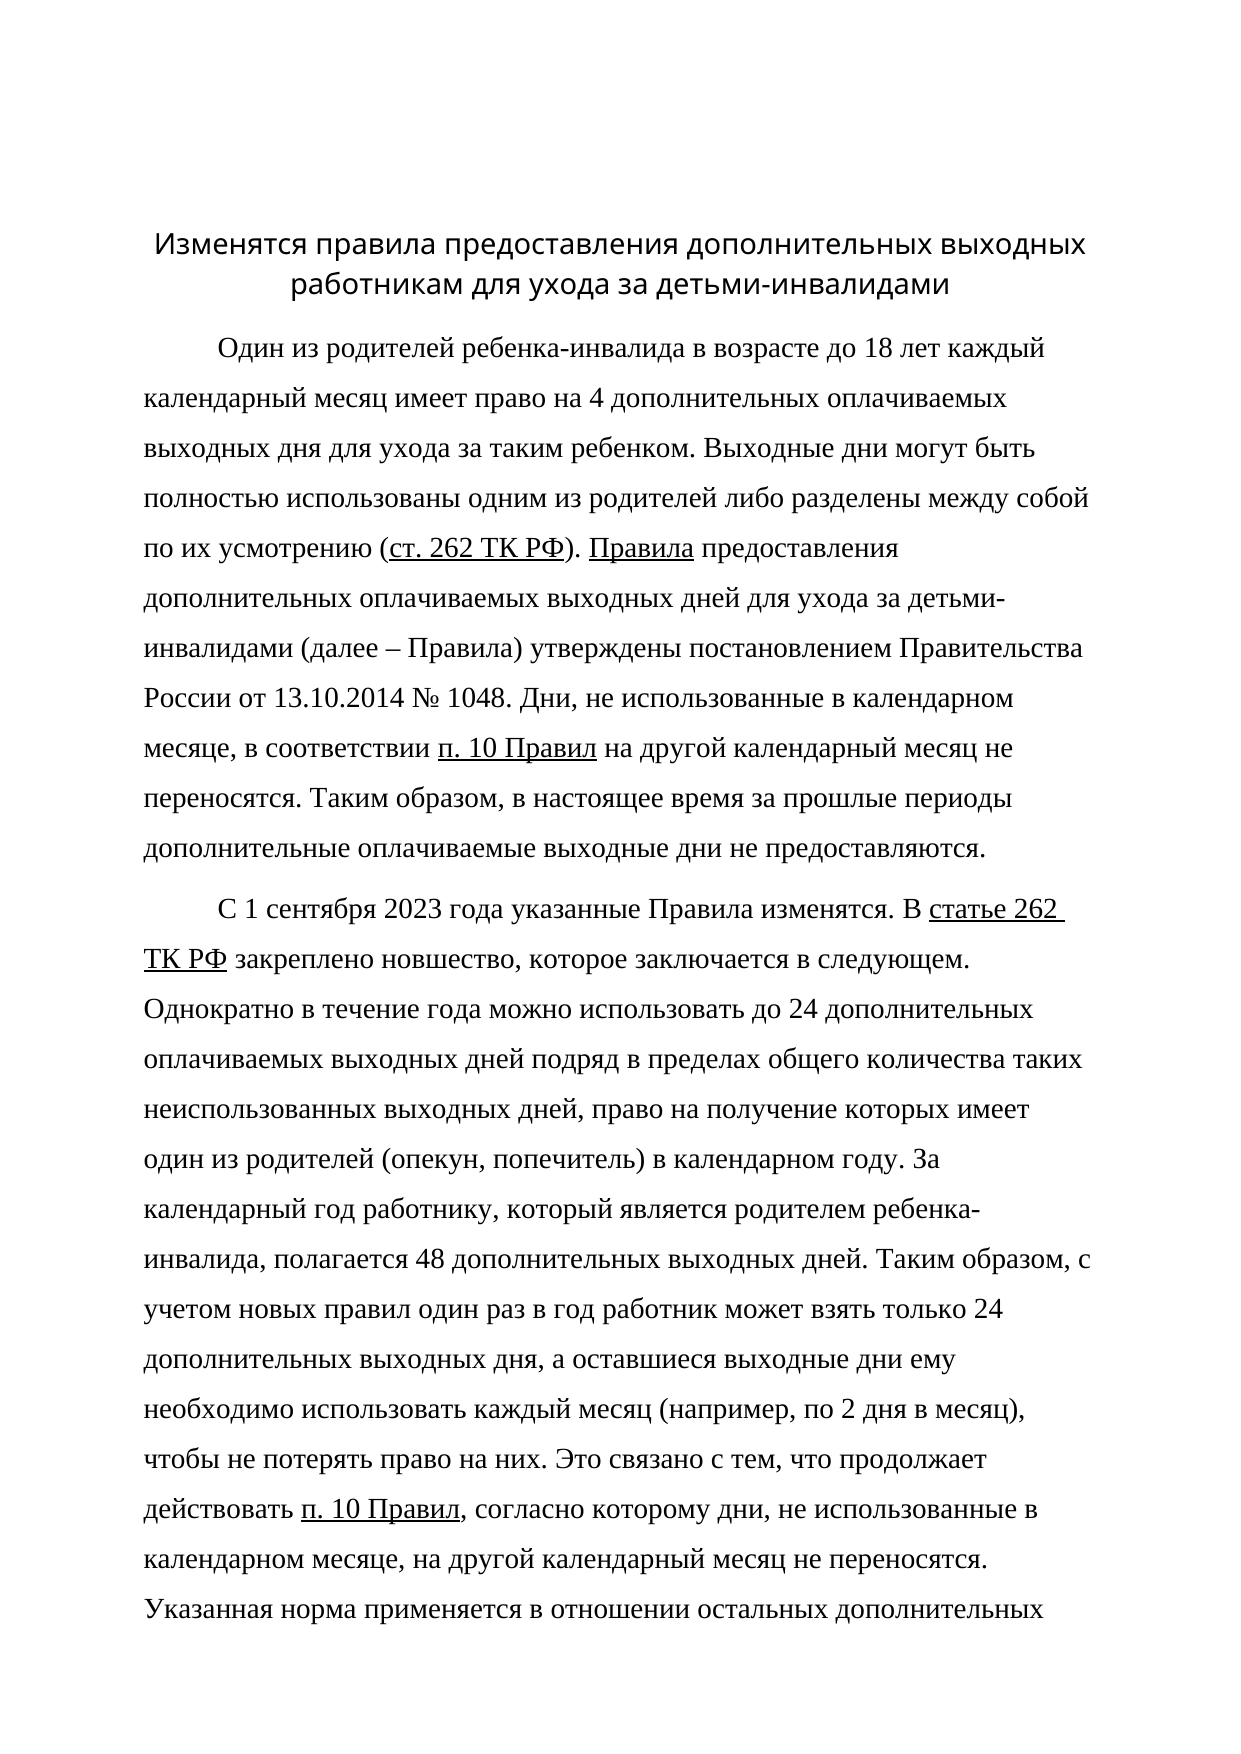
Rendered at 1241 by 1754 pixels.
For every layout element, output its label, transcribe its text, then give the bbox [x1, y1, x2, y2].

text Один из родителей ребенка-инвалида в возрасте до 18 лет каждый календарный месяц имеет право на 4 дополнительных оплачиваемых выходных дня для ухода за таким ребенком. Выходные дни могут быть полностью использованы одним из родителей либо разделены между собой по их усмотрению (ст. 262 ТК РФ). Правила предоставления дополнительных оплачиваемых выходных дней для ухода за детьми-инвалидами (далее – Правила) утверждены постановлением Правительства России от 13.10.2014 № 1048. Дни, не использованные в календарном месяце, в соответствии п. 10 Правил на другой календарный месяц не переносятся. Таким образом, в настоящее время за прошлые периоды дополнительные оплачиваемые выходные дни не предоставляются. [143, 314, 1097, 864]
text Изменятся правила предоставления дополнительных выходных работникам для ухода за детьми-инвалидами [143, 223, 1097, 303]
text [143, 874, 1097, 1624]
